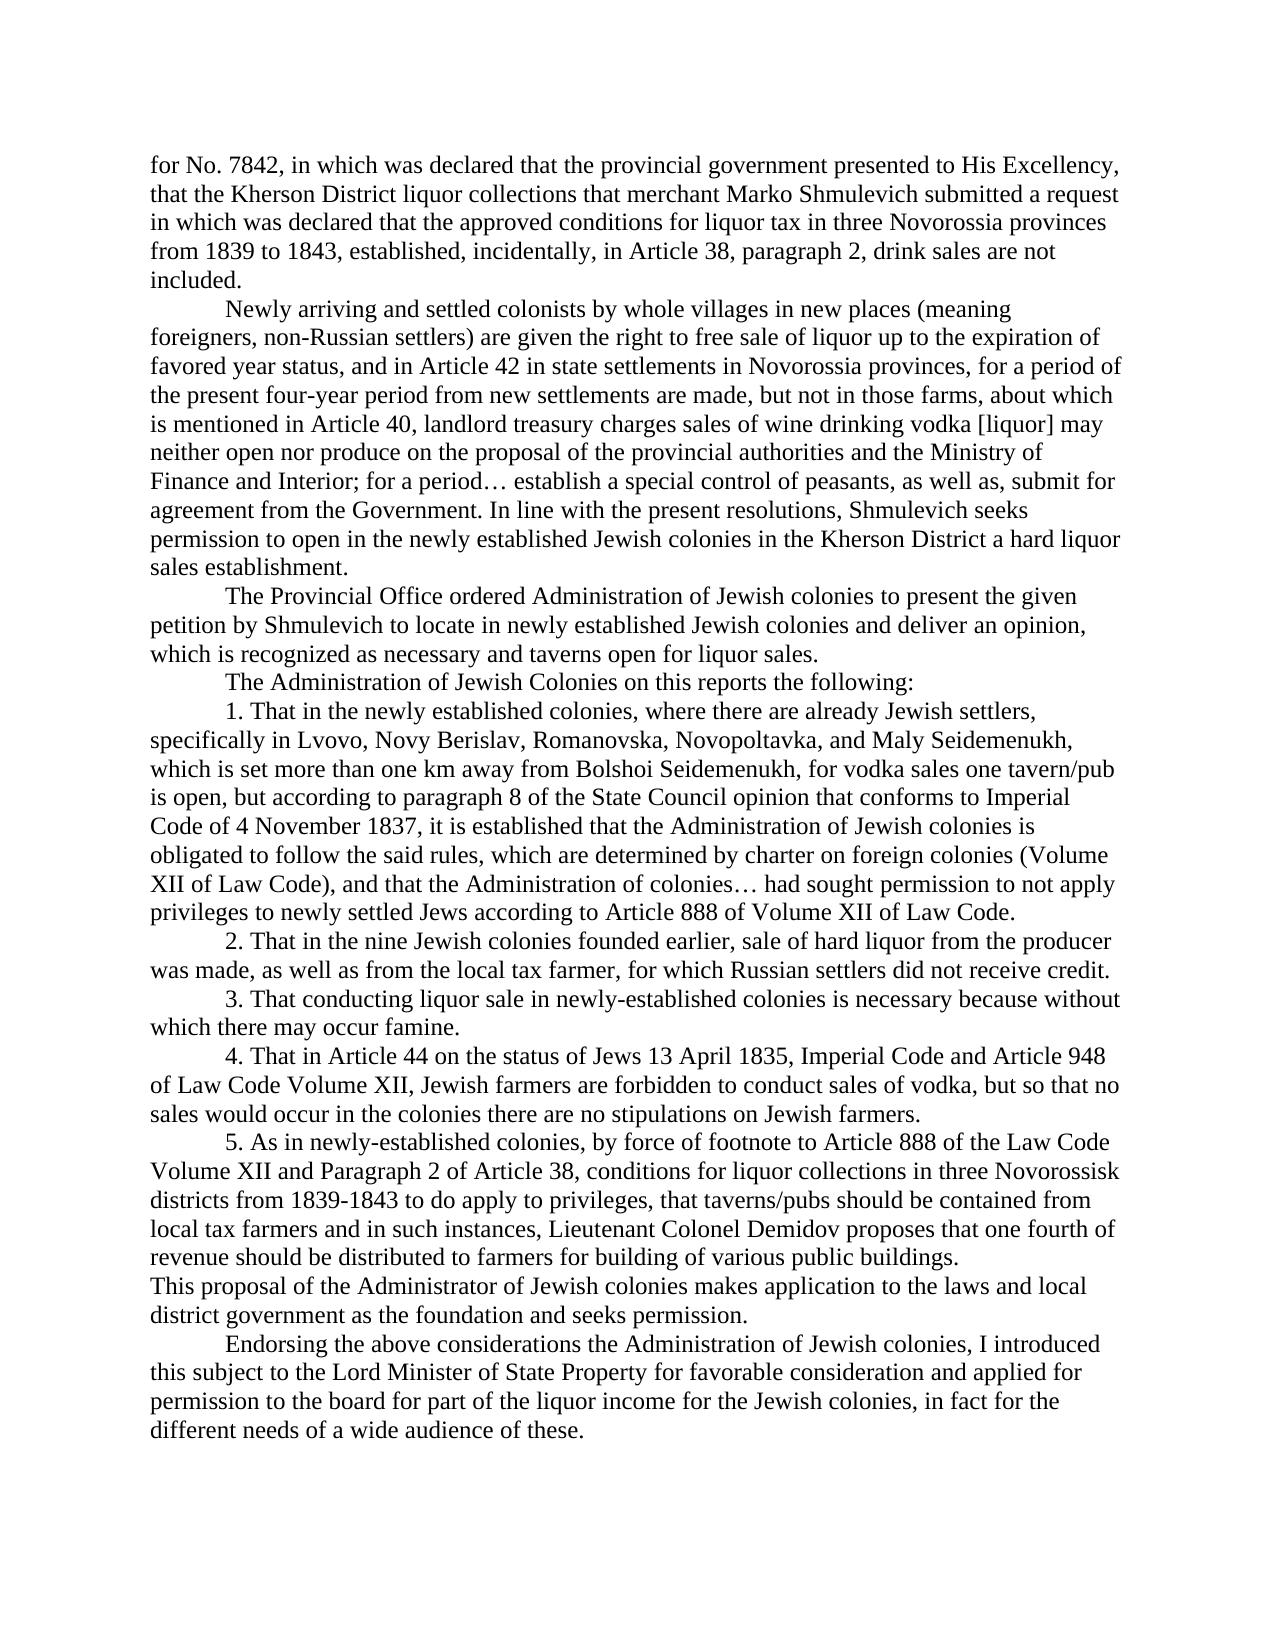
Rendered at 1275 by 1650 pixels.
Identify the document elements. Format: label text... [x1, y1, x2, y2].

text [150, 150, 1125, 294]
text This proposal of the Administrator of Jewish colonies makes application to the laws and local district government as the foundation and seeks permission. [150, 1271, 1125, 1329]
text Newly arriving and settled colonists by whole villages in new places (meaning foreigners, non-Russian settlers) are given the right to free sale of liquor up to the expiration of favored year status, and in Article 42 in state settlements in Novorossia provinces, for a period of the present four-year period from new settlements are made, but not in those farms, about which is mentioned in Article 40, landlord treasury charges sales of wine drinking vodka [liquor] may neither open nor produce on the proposal of the provincial authorities and the Ministry of Finance and Interior; for a period… establish a special control of peasants, as well as, submit for agreement from the Government. In line with the present resolutions, Shmulevich seeks permission to open in the newly established Jewish colonies in the Kherson District a hard liquor sales establishment. [150, 294, 1125, 581]
text 4. That in Article 44 on the status of Jews 13 April 1835, Imperial Code and Article 948 of Law Code Volume XII, Jewish farmers are forbidden to conduct sales of vodka, but so that no sales would occur in the colonies there are no stipulations on Jewish farmers. [150, 1041, 1125, 1127]
text 3. That conducting liquor sale in newly-established colonies is necessary because without which there may occur famine. [150, 984, 1125, 1041]
text Endorsing the above considerations the Administration of Jewish colonies, I introduced this subject to the Lord Minister of State Property for favorable consideration and applied for permission to the board for part of the liquor income for the Jewish colonies, in fact for the different needs of a wide audience of these. [150, 1329, 1125, 1444]
text 2. That in the nine Jewish colonies founded earlier, sale of hard liquor from the producer was made, as well as from the local tax farmer, for which Russian settlers did not receive credit. [150, 926, 1125, 984]
text The Provincial Office ordered Administration of Jewish colonies to present the given petition by Shmulevich to locate in newly established Jewish colonies and deliver an opinion, which is recognized as necessary and taverns open for liquor sales. [150, 581, 1125, 667]
text The Administration of Jewish Colonies on this reports the following: [150, 667, 1125, 696]
text 1. That in the newly established colonies, where there are already Jewish settlers, specifically in Lvovo, Novy Berislav, Romanovska, Novopoltavka, and Maly Seidemenukh, which is set more than one km away from Bolshoi Seidemenukh, for vodka sales one tavern/pub is open, but according to paragraph 8 of the State Council opinion that conforms to Imperial Code of 4 November 1837, it is established that the Administration of Jewish colonies is obligated to follow the said rules, which are determined by charter on foreign colonies (Volume XII of Law Code), and that the Administration of colonies… had sought permission to not apply privileges to newly settled Jews according to Article 888 of Volume XII of Law Code. [150, 696, 1125, 926]
text 5. As in newly-established colonies, by force of footnote to Article 888 of the Law Code Volume XII and Paragraph 2 of Article 38, conditions for liquor collections in three Novorossisk districts from 1839-1843 to do apply to privileges, that taverns/pubs should be contained from local tax farmers and in such instances, Lieutenant Colonel Demidov proposes that one fourth of revenue should be distributed to farmers for building of various public buildings. [150, 1127, 1125, 1271]
